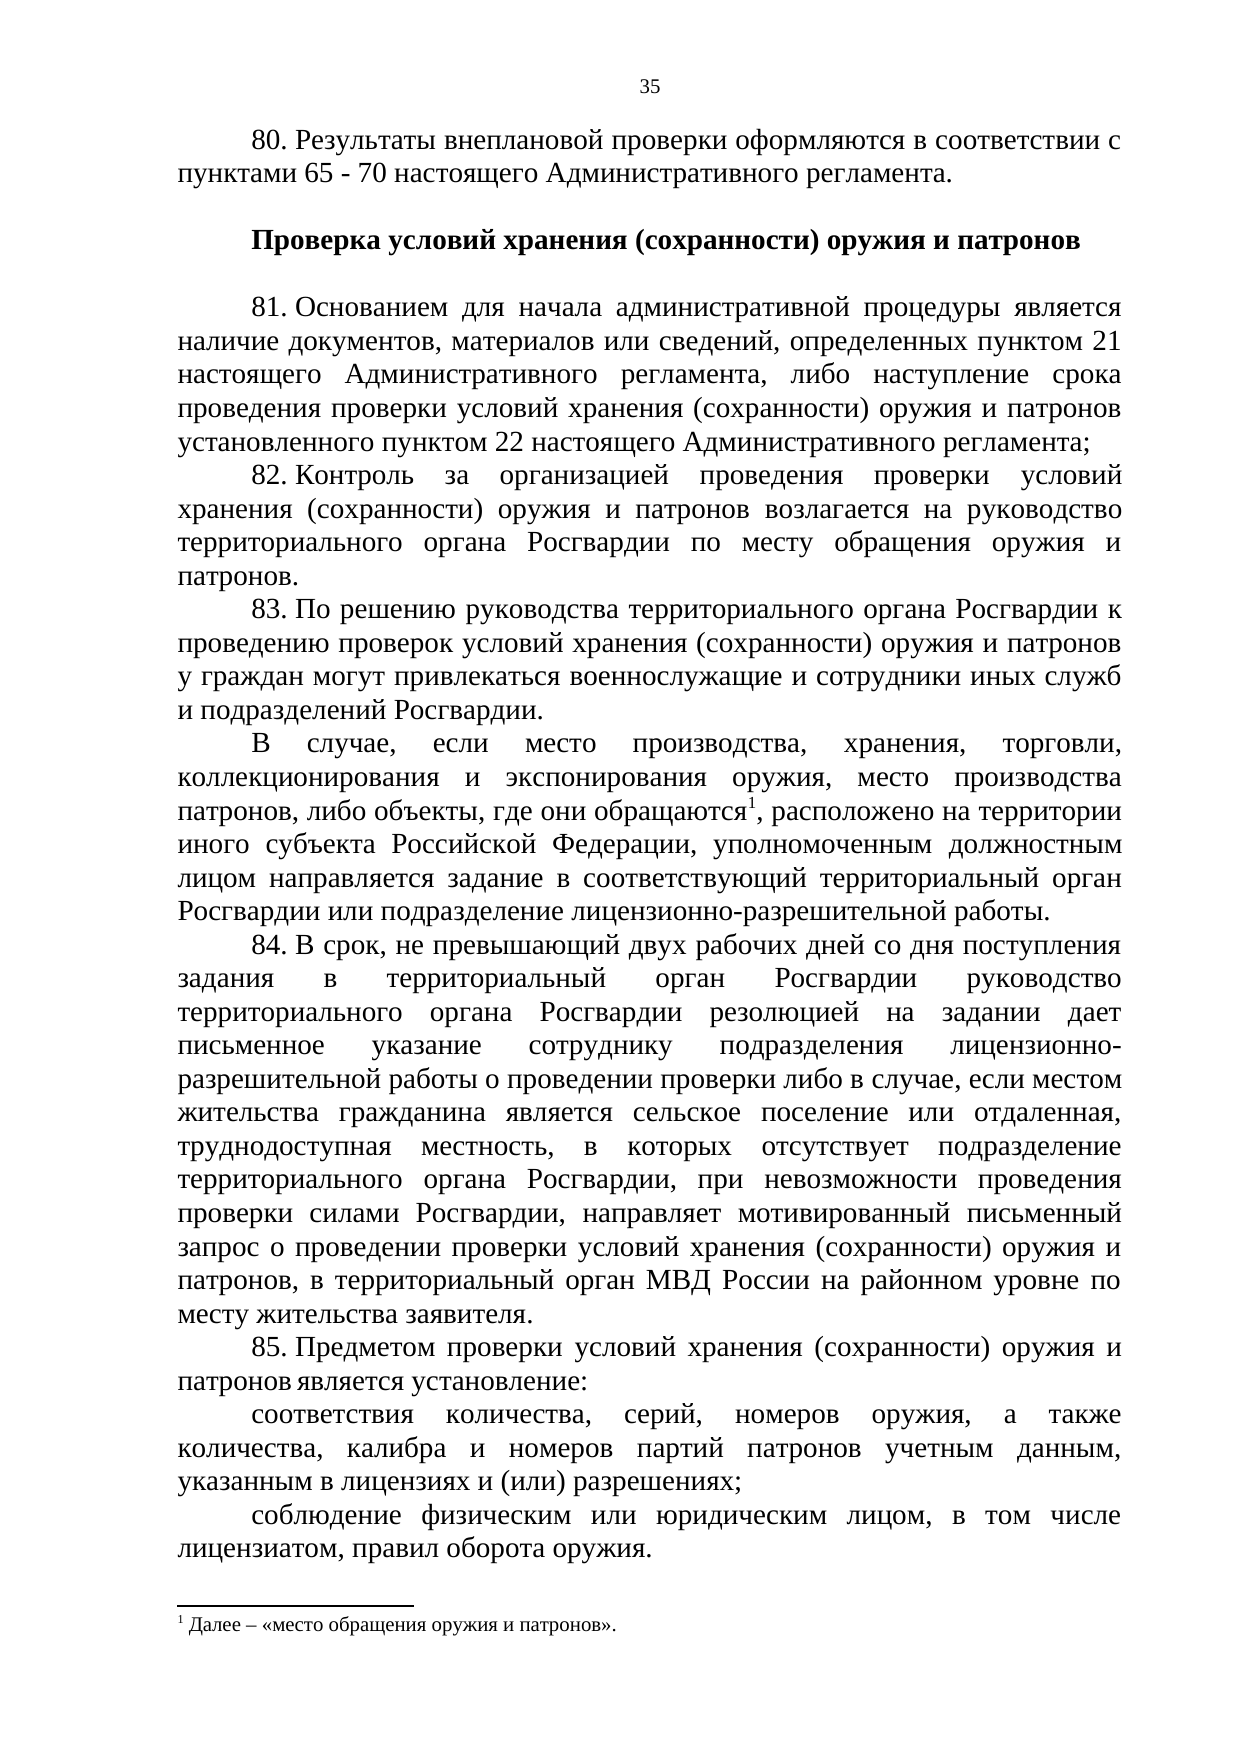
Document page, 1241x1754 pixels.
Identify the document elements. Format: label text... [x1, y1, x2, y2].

text 84. В срок, не превышающий двух рабочих дней со дня поступления задания в территориальный орган Росгвардии руководство территориального органа Росгвардии резолюцией на задании дает письменное указание сотруднику подразделения лицензионно-разрешительной работы о проведении проверки либо в случае, если местом жительства гражданина является сельское поселение или отдаленная, труднодоступная местность, в которых отсутствует подразделение территориального органа Росгвардии, при невозможности проведения проверки силами Росгвардии, направляет мотивированный письменный запрос о проведении проверки условий хранения (сохранности) оружия и патронов, в территориальный орган МВД России на районном уровне по месту жительства заявителя. [177, 927, 1122, 1329]
text 82. Контроль за организацией проведения проверки условий хранения (сохранности) оружия и патронов возлагается на руководство территориального органа Росгвардии по месту обращения оружия и патронов. [177, 457, 1122, 591]
text 81. Основанием для начала административной процедуры является наличие документов, материалов или сведений, определенных пунктом 21 настоящего Административного регламента, либо наступление срока проведения проверки условий хранения (сохранности) оружия и патронов установленного пунктом 22 настоящего Административного регламента; [177, 289, 1122, 457]
text В случае, если место производства, хранения, торговли, коллекционирования и экспонирования оружия, место производства патронов, либо объекты, где они обращаются, расположено на территории иного субъекта Российской Федерации, уполномоченным должностным лицом направляется задание в соответствующий территориальный орган Росгвардии или подразделение лицензионно-разрешительной работы. [177, 726, 1122, 927]
text соответствия количества, серий, номеров оружия, а также количества, калибра и номеров партий патронов учетным данным, указанным в лицензиях и (или) разрешениях; [177, 1396, 1122, 1497]
text 80. Результаты внеплановой проверки оформляются в соответствии с пунктами 65 - 70 настоящего Административного регламента. [177, 122, 1122, 189]
text соблюдение физическим или юридическим лицом, в том числе лицензиатом, правил оборота оружия. [177, 1497, 1122, 1564]
text Проверка условий хранения (сохранности) оружия и патронов [177, 222, 1122, 256]
text 85. Предметом проверки условий хранения (сохранности) оружия и патронов является установление: [177, 1329, 1122, 1396]
text 83. По решению руководства территориального органа Росгвардии к проведению проверок условий хранения (сохранности) оружия и патронов у граждан могут привлекаться военнослужащие и сотрудники иных служб и подразделений Росгвардии. [177, 591, 1122, 726]
